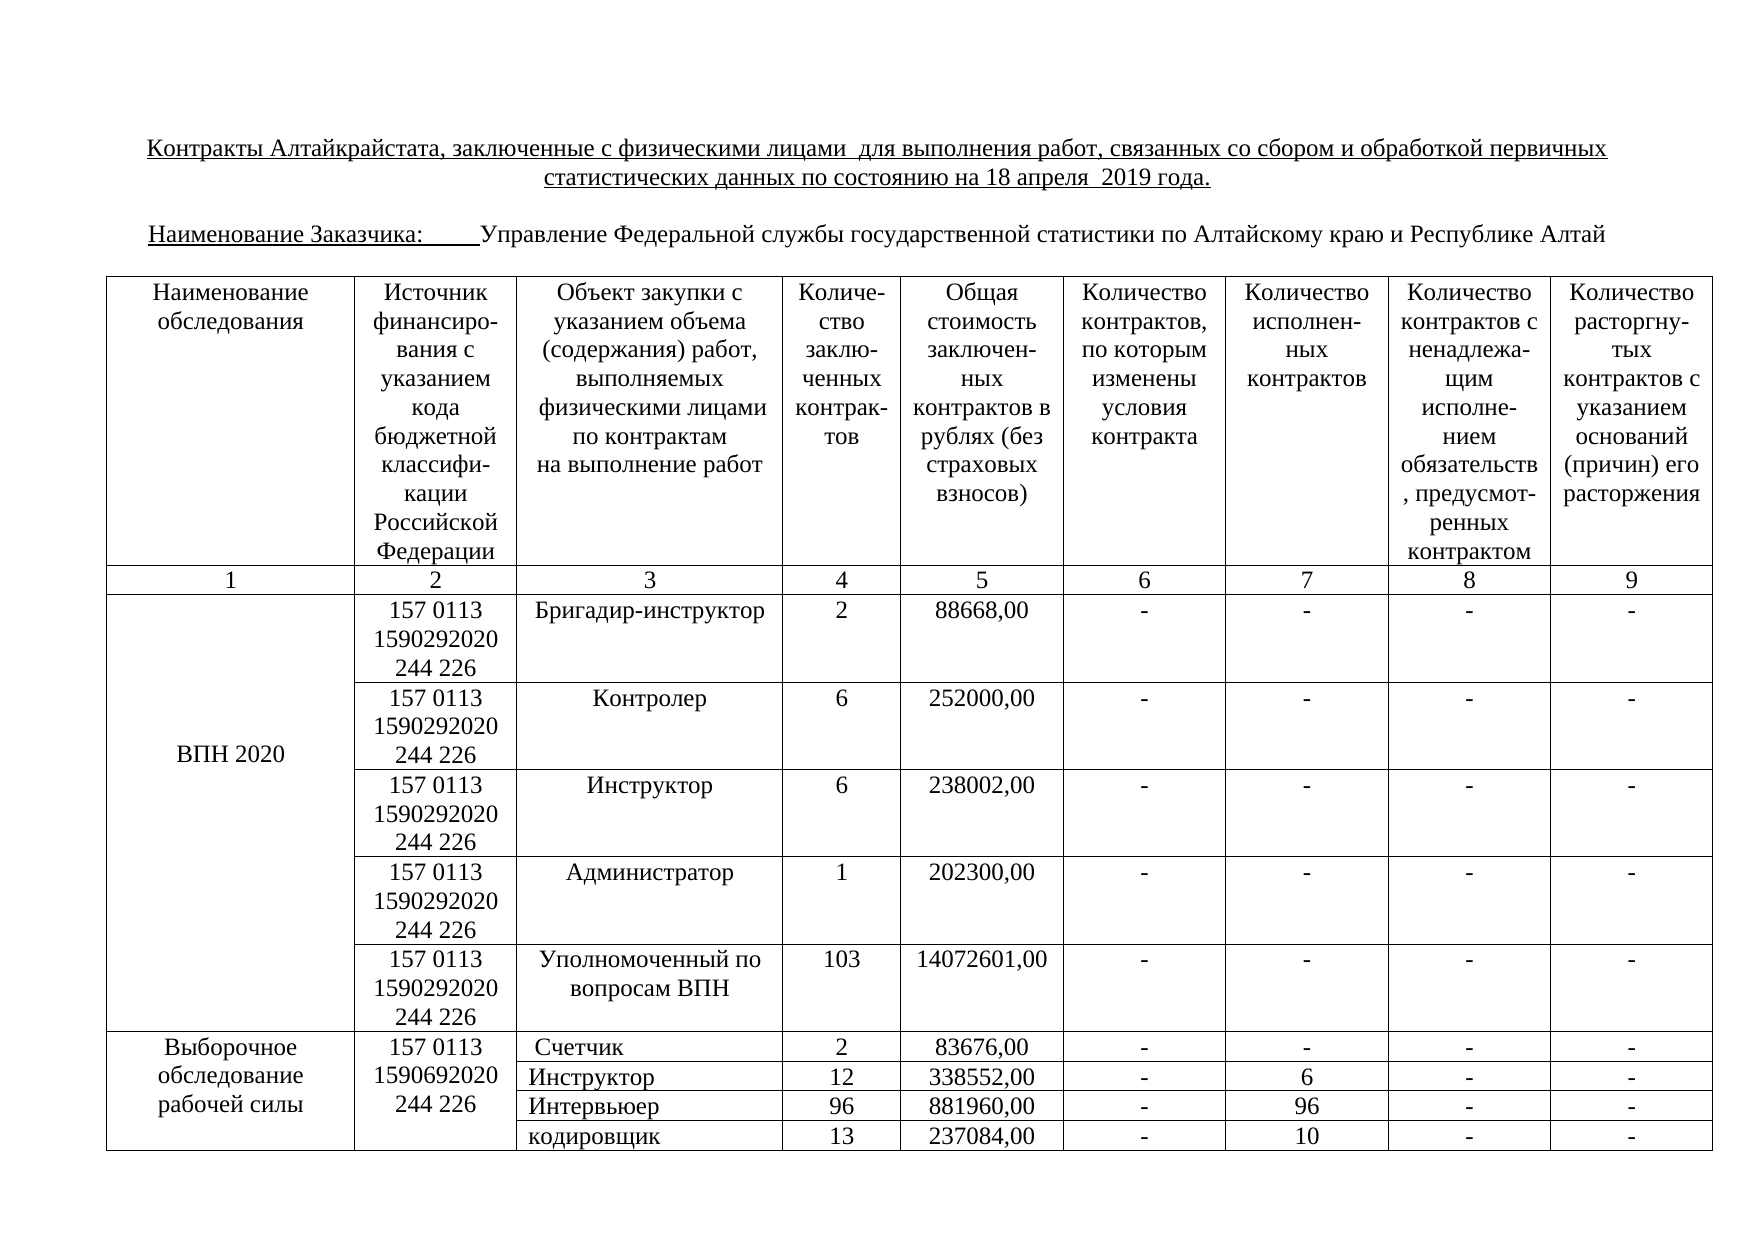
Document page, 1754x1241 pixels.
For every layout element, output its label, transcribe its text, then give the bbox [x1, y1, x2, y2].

table_header Количе-ство заклю-ченных контрак-тов [783, 277, 900, 564]
text Контракты Алтайкрайстата, заключенные с физическими лицами для выполнения работ, связанных со сбором и обработкой первичных статистических данных по состоянию на 18 апреля 2019 года. [118, 133, 1636, 190]
table_cell - [1389, 683, 1550, 769]
table_cell - [1389, 770, 1550, 856]
table_cell - [1551, 595, 1712, 682]
table_cell 1 [783, 857, 900, 943]
table_cell - [1064, 945, 1225, 1031]
table_cell - [1064, 1062, 1225, 1090]
table_cell 6 [783, 770, 900, 856]
table_cell 83676,00 [901, 1032, 1063, 1061]
table_cell 157 0113 1590292020 244 226 [355, 857, 516, 943]
table_cell 5 [901, 566, 1063, 594]
table_cell Администратор [517, 857, 782, 943]
table_cell - [1389, 1032, 1550, 1061]
table_cell ВПН 2020 [107, 595, 354, 1031]
table_cell - [1551, 857, 1712, 943]
table_cell Контролер [517, 683, 782, 769]
table_cell 3 [517, 566, 782, 594]
table_cell 157 0113 1590292020 244 226 [355, 683, 516, 769]
table_header Наименование обследования [107, 277, 354, 564]
table_cell 6 [1064, 566, 1225, 594]
table_cell 13 [783, 1121, 900, 1150]
table_cell - [1389, 1062, 1550, 1090]
table_cell 238002,00 [901, 770, 1063, 856]
table_cell 2 [783, 595, 900, 682]
table_cell 7 [1226, 566, 1388, 594]
table_cell 157 0113 1590292020 244 226 [355, 595, 516, 682]
table_cell - [1389, 1121, 1550, 1150]
table_cell 88668,00 [901, 595, 1063, 682]
table_cell - [1226, 595, 1388, 682]
table_cell 14072601,00 [901, 945, 1063, 1031]
table_cell - [1551, 1121, 1712, 1150]
table_cell 12 [783, 1062, 900, 1090]
table_cell кодировщик [517, 1121, 782, 1150]
table_cell - [1064, 683, 1225, 769]
table_cell - [1551, 683, 1712, 769]
table_cell 237084,00 [901, 1121, 1063, 1150]
table_cell - [1226, 1032, 1388, 1061]
table_cell - [1551, 770, 1712, 856]
table_cell - [1389, 945, 1550, 1031]
table_cell 1 [107, 566, 354, 594]
table_cell Интервьюер [517, 1091, 782, 1120]
table_cell 157 0113 1590292020 244 226 [355, 770, 516, 856]
text Наименование Заказчика: Управление Федеральной службы государственной статистики по Алтайскому краю и Республике Алтай [118, 219, 1636, 248]
table_cell 8 [1389, 566, 1550, 594]
table_cell - [1064, 1032, 1225, 1061]
table_cell 6 [1226, 1062, 1388, 1090]
table_cell - [1389, 857, 1550, 943]
table_cell - [1551, 945, 1712, 1031]
table_cell 4 [783, 566, 900, 594]
table_header Количество контрактов, по которым изменены условия контракта [1064, 277, 1225, 564]
table_cell 96 [1226, 1091, 1388, 1120]
table_cell 6 [783, 683, 900, 769]
table_cell - [1389, 595, 1550, 682]
table_cell - [1551, 1032, 1712, 1061]
table_cell 2 [783, 1032, 900, 1061]
table_header Количество исполнен-ных контрактов [1226, 277, 1388, 564]
table_cell 96 [783, 1091, 900, 1120]
table_cell 157 0113 1590292020 244 226 [355, 945, 516, 1031]
table_cell - [1064, 770, 1225, 856]
table_cell Счетчик [517, 1032, 782, 1061]
table_cell 10 [1226, 1121, 1388, 1150]
table_cell 881960,00 [901, 1091, 1063, 1120]
table_cell 103 [783, 945, 900, 1031]
table_cell - [1551, 1091, 1712, 1120]
table_cell - [1551, 1062, 1712, 1090]
table_header Количество расторгну-тых контрактов с указанием оснований (причин) его расторжения [1551, 277, 1712, 564]
table_header Объект закупки с указанием объема (содержания) работ, выполняемых физическими лицами по контрактам на выполнение работ [517, 277, 782, 564]
table_cell - [1226, 770, 1388, 856]
table_cell 252000,00 [901, 683, 1063, 769]
table_header Количество контрактов с ненадлежа-щим исполне-нием обязательств, предусмот-ренных контрактом [1389, 277, 1550, 564]
table_cell - [1064, 1121, 1225, 1150]
table_cell Выборочное обследование рабочей силы [107, 1032, 354, 1150]
table_header Источник финансиро-вания с указанием кода бюджетной классифи-кации Российской Федерации [355, 277, 516, 564]
table_cell - [1064, 857, 1225, 943]
table_cell 202300,00 [901, 857, 1063, 943]
table_cell - [1226, 683, 1388, 769]
table_cell 9 [1551, 566, 1712, 594]
table_cell 2 [355, 566, 516, 594]
table_cell Инструктор [517, 770, 782, 856]
table_cell 157 0113 1590692020 244 226 [355, 1032, 516, 1150]
table_header Общая стоимость заключен-ных контрактов в рублях (без страховых взносов) [901, 277, 1063, 564]
table_cell - [1226, 857, 1388, 943]
table_cell - [1064, 595, 1225, 682]
table_cell - [1389, 1091, 1550, 1120]
table_cell Бригадир-инструктор [517, 595, 782, 682]
table_cell Уполномоченный по вопросам ВПН [517, 945, 782, 1031]
table_cell - [1064, 1091, 1225, 1120]
table_cell - [1226, 945, 1388, 1031]
table_cell Инструктор [517, 1062, 782, 1090]
table_cell 338552,00 [901, 1062, 1063, 1090]
